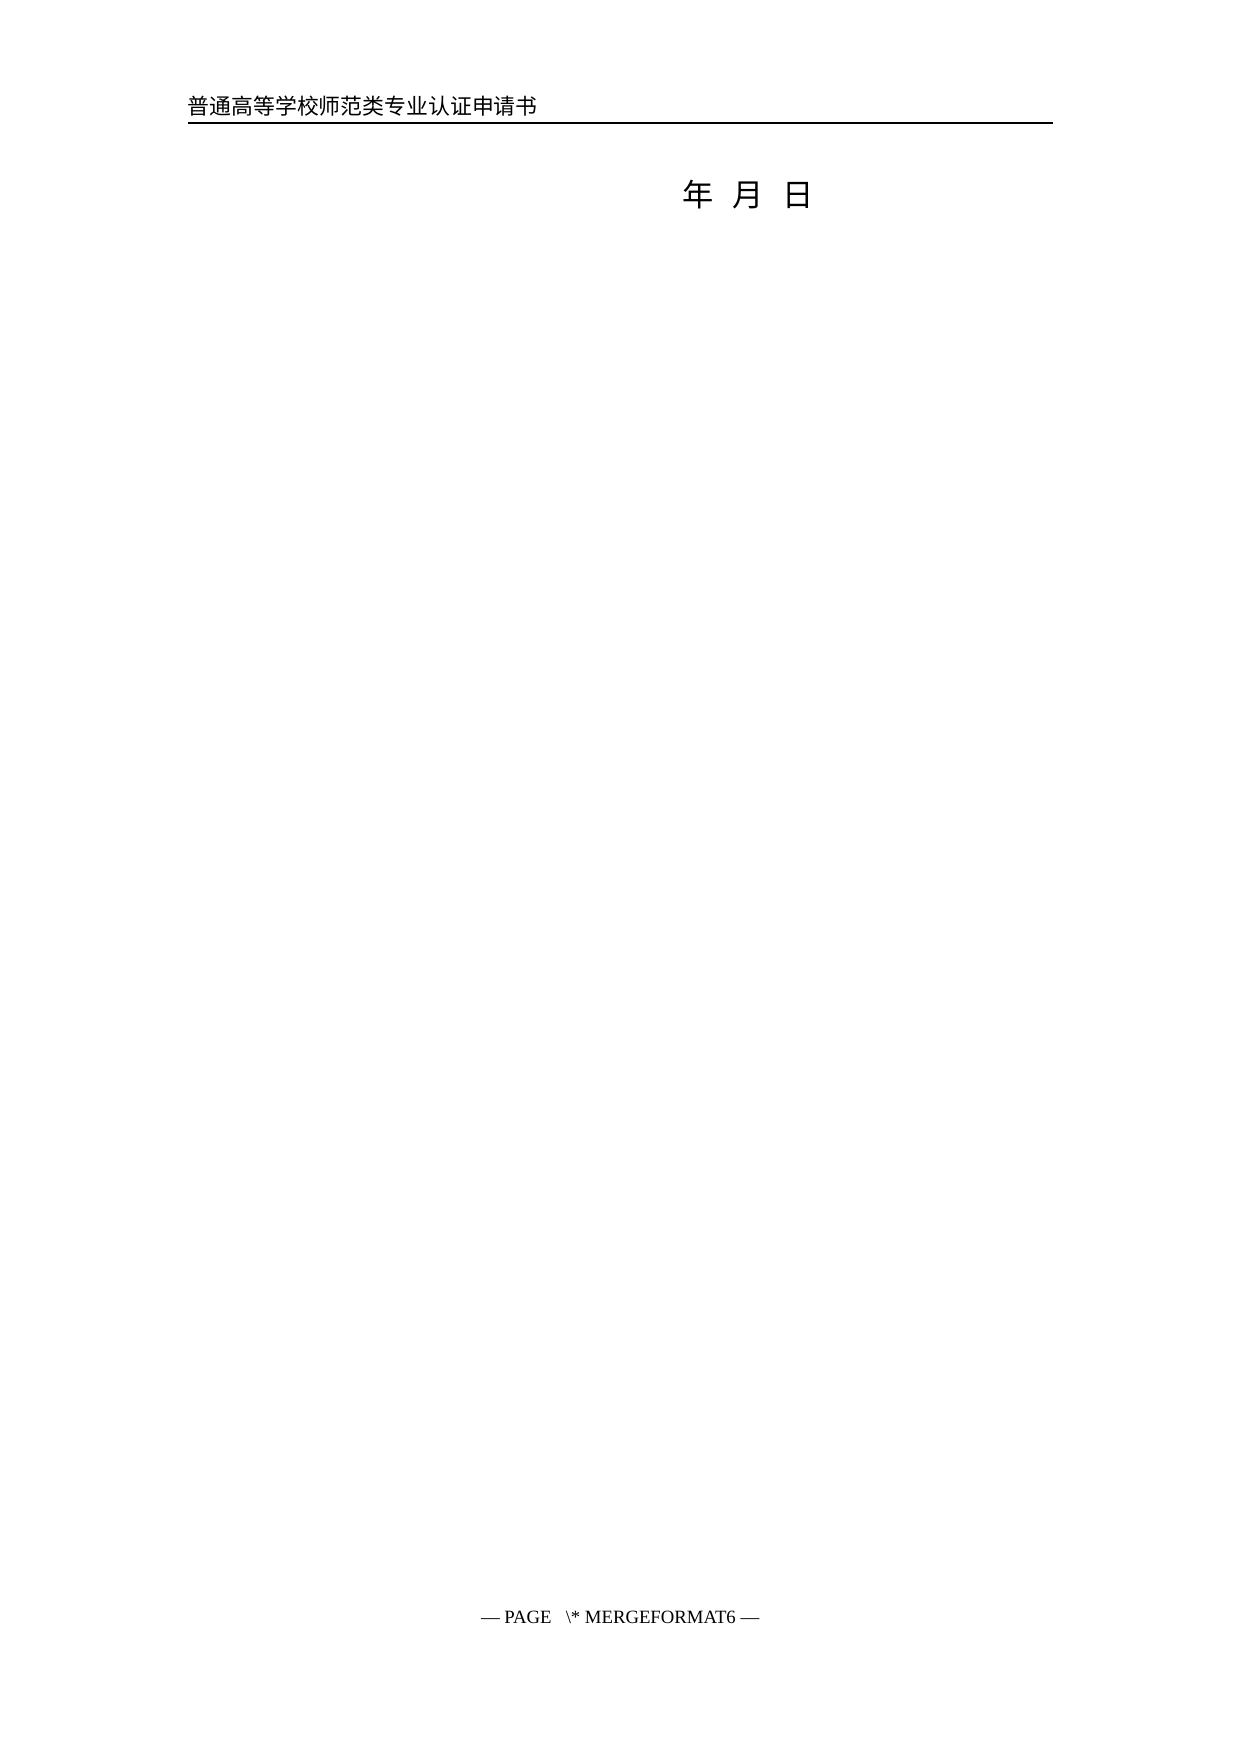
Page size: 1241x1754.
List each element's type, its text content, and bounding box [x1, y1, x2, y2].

text 年 月 日 [187, 160, 997, 225]
